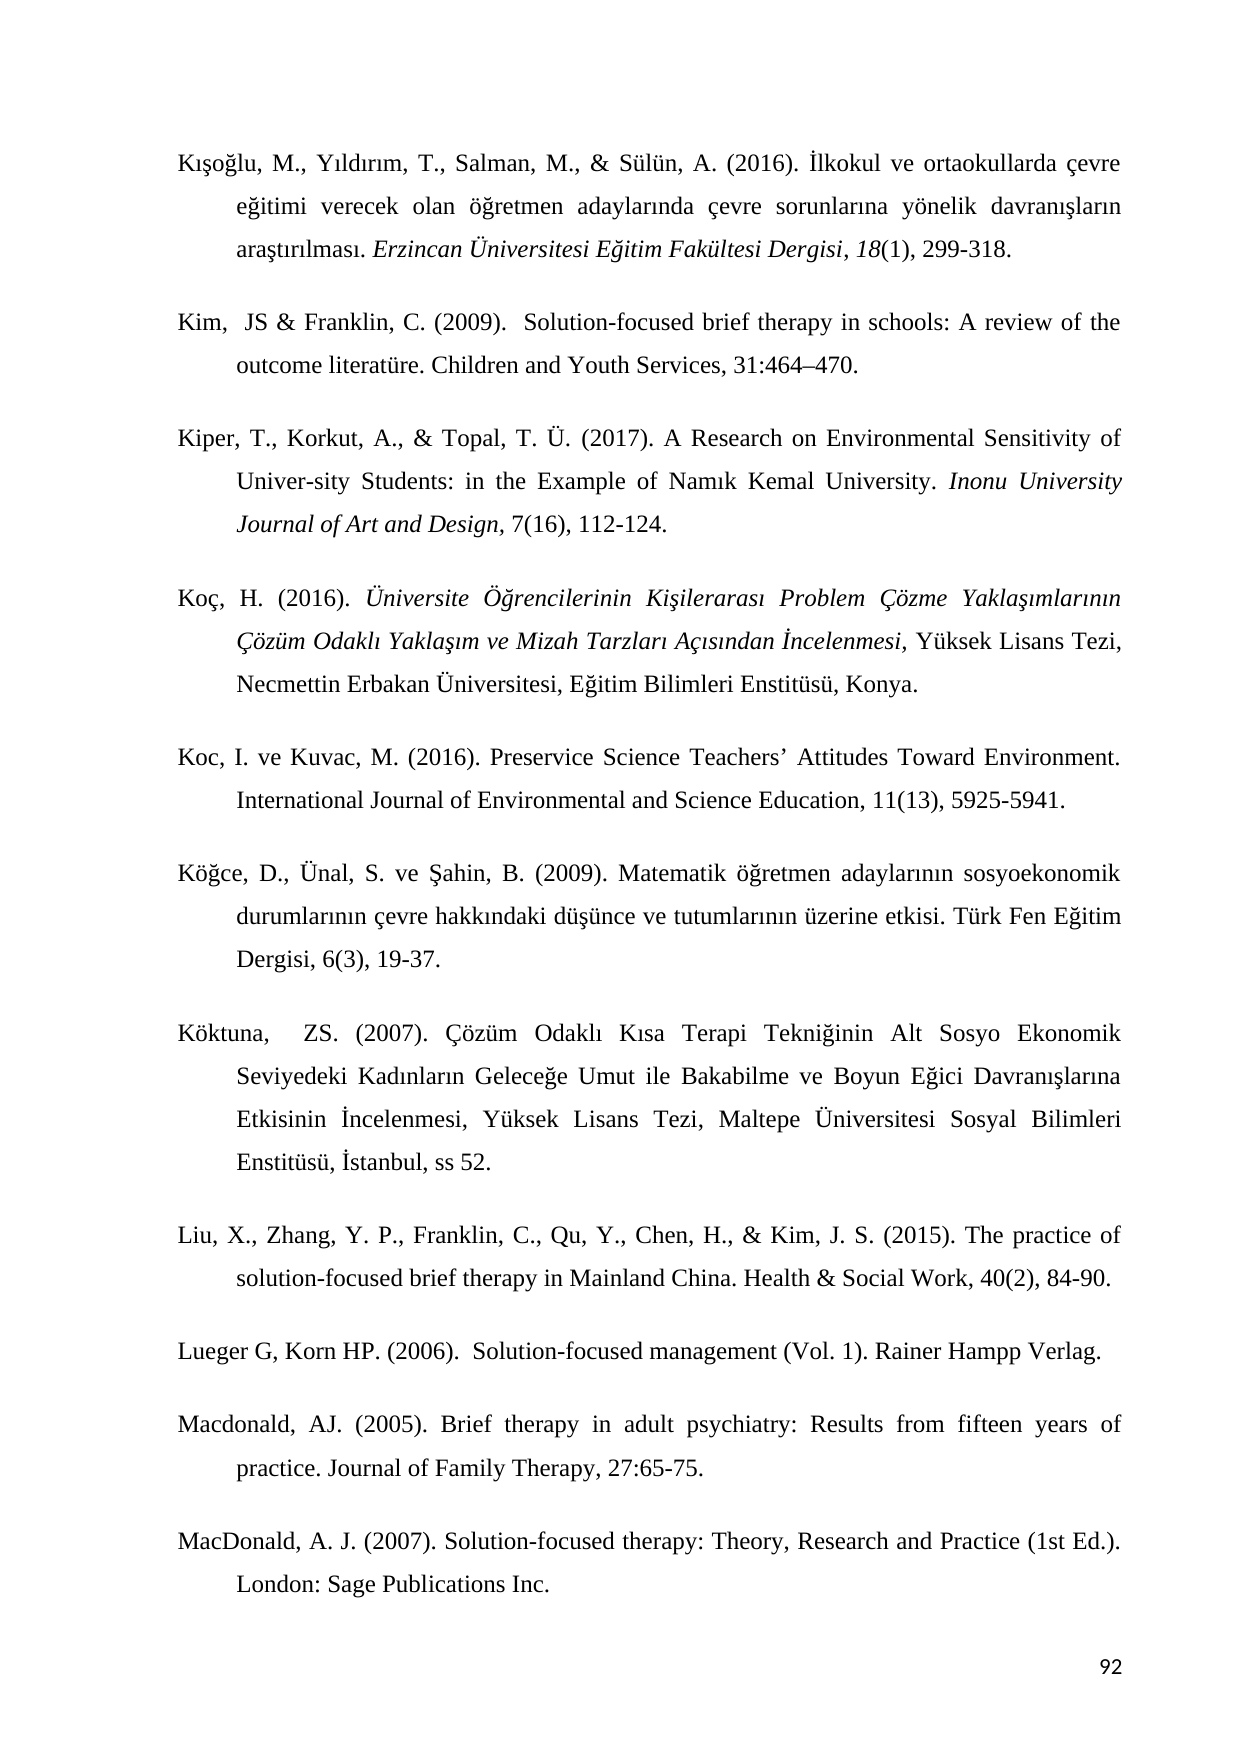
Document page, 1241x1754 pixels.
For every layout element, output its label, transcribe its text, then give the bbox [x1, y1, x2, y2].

text Lueger G, Korn HP. (2006). Solution-focused management (Vol. 1). Rainer Hampp Verlag. [177, 1336, 1122, 1365]
text Kim, JS & Franklin, C. (2009). Solution-focused brief therapy in schools: A review of the outcome literatüre. Children and Youth Services, 31:464–470. [177, 307, 1122, 379]
text Koç, H. (2016). Üniversite Öğrencilerinin Kişilerarası Problem Çözme Yaklaşımlarının Çözüm Odaklı Yaklaşım ve Mizah Tarzları Açısından İncelenmesi, Yüksek Lisans Tezi, Necmettin Erbakan Üniversitesi, Eğitim Bilimleri Enstitüsü, Konya. [177, 583, 1122, 698]
text Kiper, T., Korkut, A., & Topal, T. Ü. (2017). A Research on Environmental Sensitivity of Univer-sity Students: in the Example of Namık Kemal University. Inonu University Journal of Art and Design, 7(16), 112-124. [177, 423, 1122, 538]
text Liu, X., Zhang, Y. P., Franklin, C., Qu, Y., Chen, H., & Kim, J. S. (2015). The practice of solution-focused brief therapy in Mainland China. Health & Social Work, 40(2), 84-90. [177, 1220, 1122, 1292]
text Kışoğlu, M., Yıldırım, T., Salman, M., & Sülün, A. (2016). İlkokul ve ortaokullarda çevre eğitimi verecek olan öğretmen adaylarında çevre sorunlarına yönelik davranışların araştırılması. Erzincan Üniversitesi Eğitim Fakültesi Dergisi, 18(1), 299-318. [177, 148, 1122, 263]
text Köktuna, ZS. (2007). Çözüm Odaklı Kısa Terapi Tekniğinin Alt Sosyo Ekonomik Seviyedeki Kadınların Geleceğe Umut ile Bakabilme ve Boyun Eğici Davranışlarına Etkisinin İncelenmesi, Yüksek Lisans Tezi, Maltepe Üniversitesi Sosyal Bilimleri Enstitüsü, İstanbul, ss 52. [177, 1018, 1122, 1176]
text Macdonald, AJ. (2005). Brief therapy in adult psychiatry: Results from fifteen years of practice. Journal of Family Therapy, 27:65-75. [177, 1409, 1122, 1481]
text Koc, I. ve Kuvac, M. (2016). Preservice Science Teachers’ Attitudes Toward Environment. International Journal of Environmental and Science Education, 11(13), 5925-5941. [177, 742, 1122, 814]
text MacDonald, A. J. (2007). Solution-focused therapy: Theory, Research and Practice (1st Ed.). London: Sage Publications Inc. [177, 1526, 1122, 1598]
text Köğce, D., Ünal, S. ve Şahin, B. (2009). Matematik öğretmen adaylarının sosyoekonomik durumlarının çevre hakkındaki düşünce ve tutumlarının üzerine etkisi. Türk Fen Eğitim Dergisi, 6(3), 19-37. [177, 858, 1122, 973]
